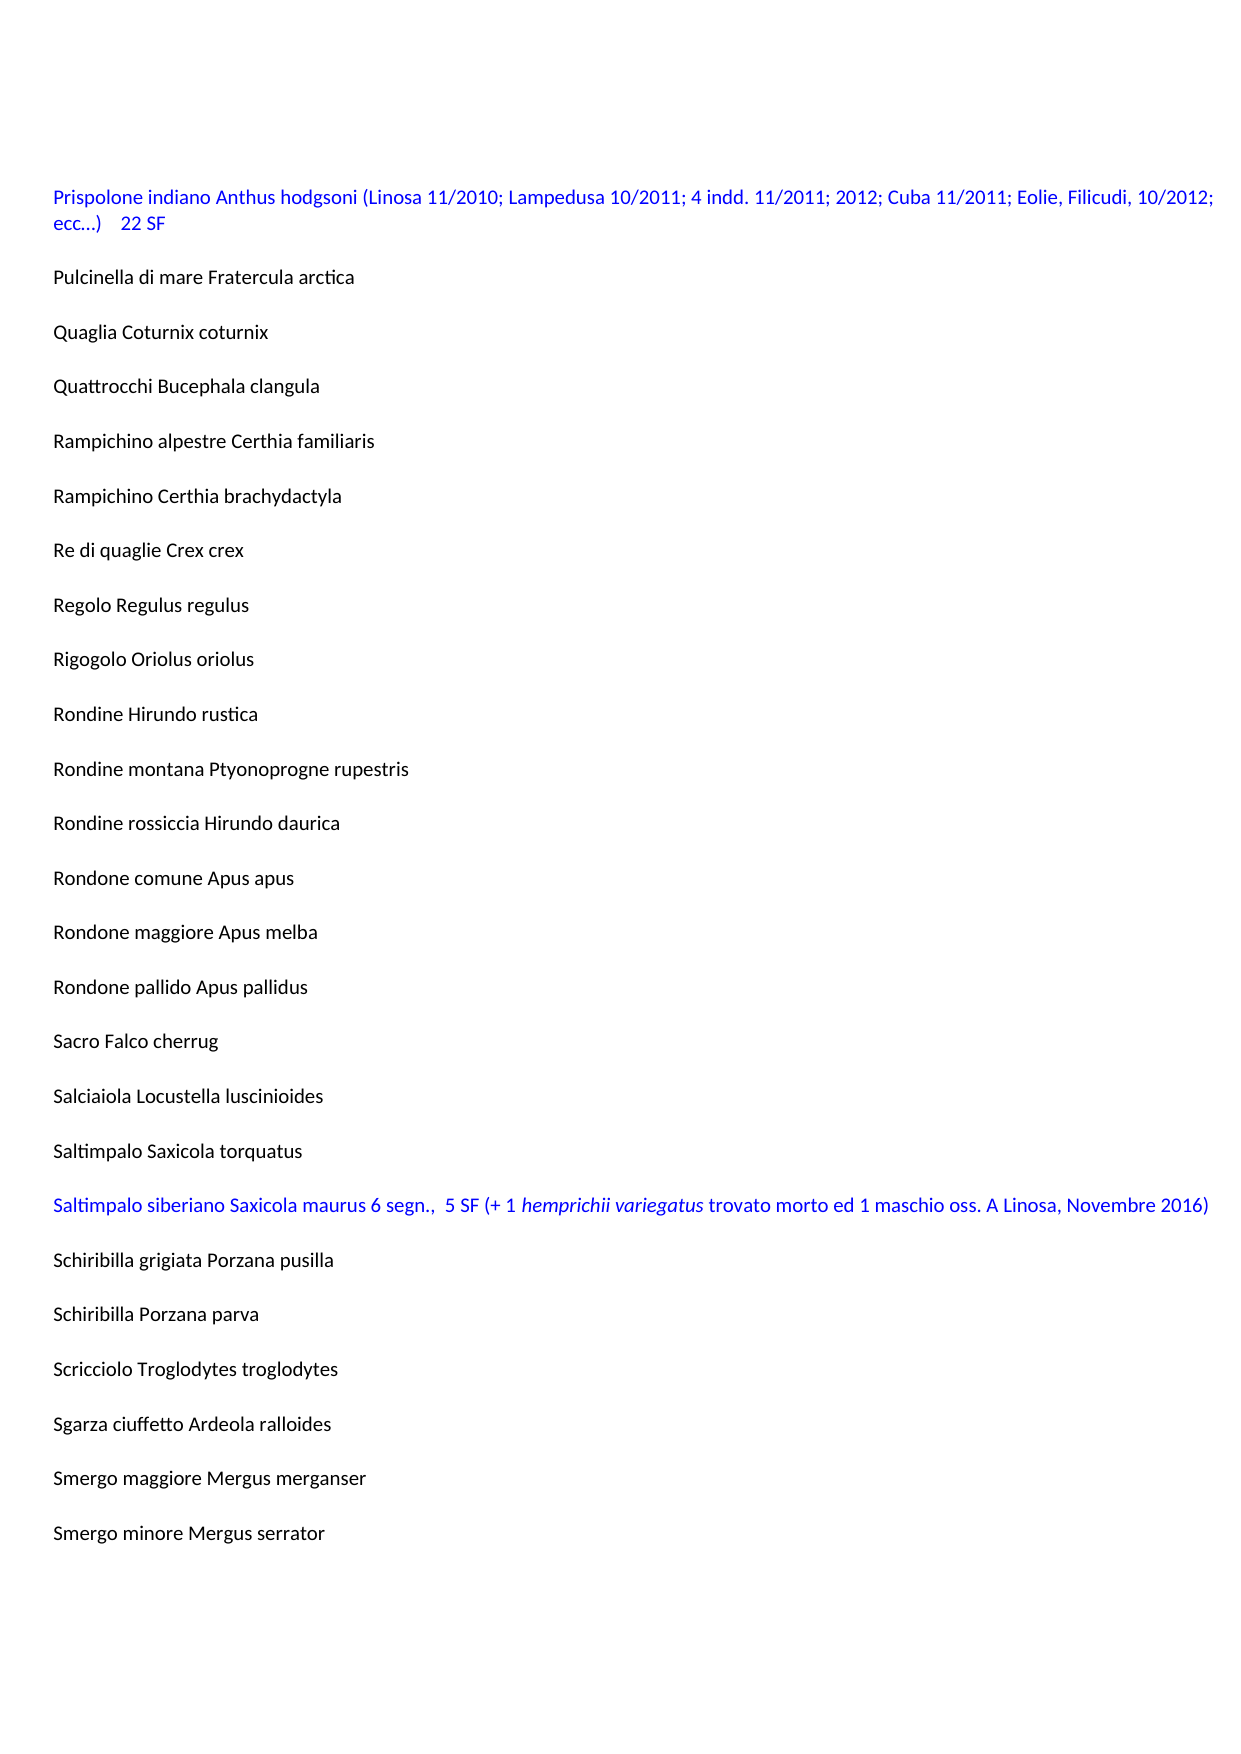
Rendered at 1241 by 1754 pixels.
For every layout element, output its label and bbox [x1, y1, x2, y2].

table_cell [8, 148, 1232, 1582]
